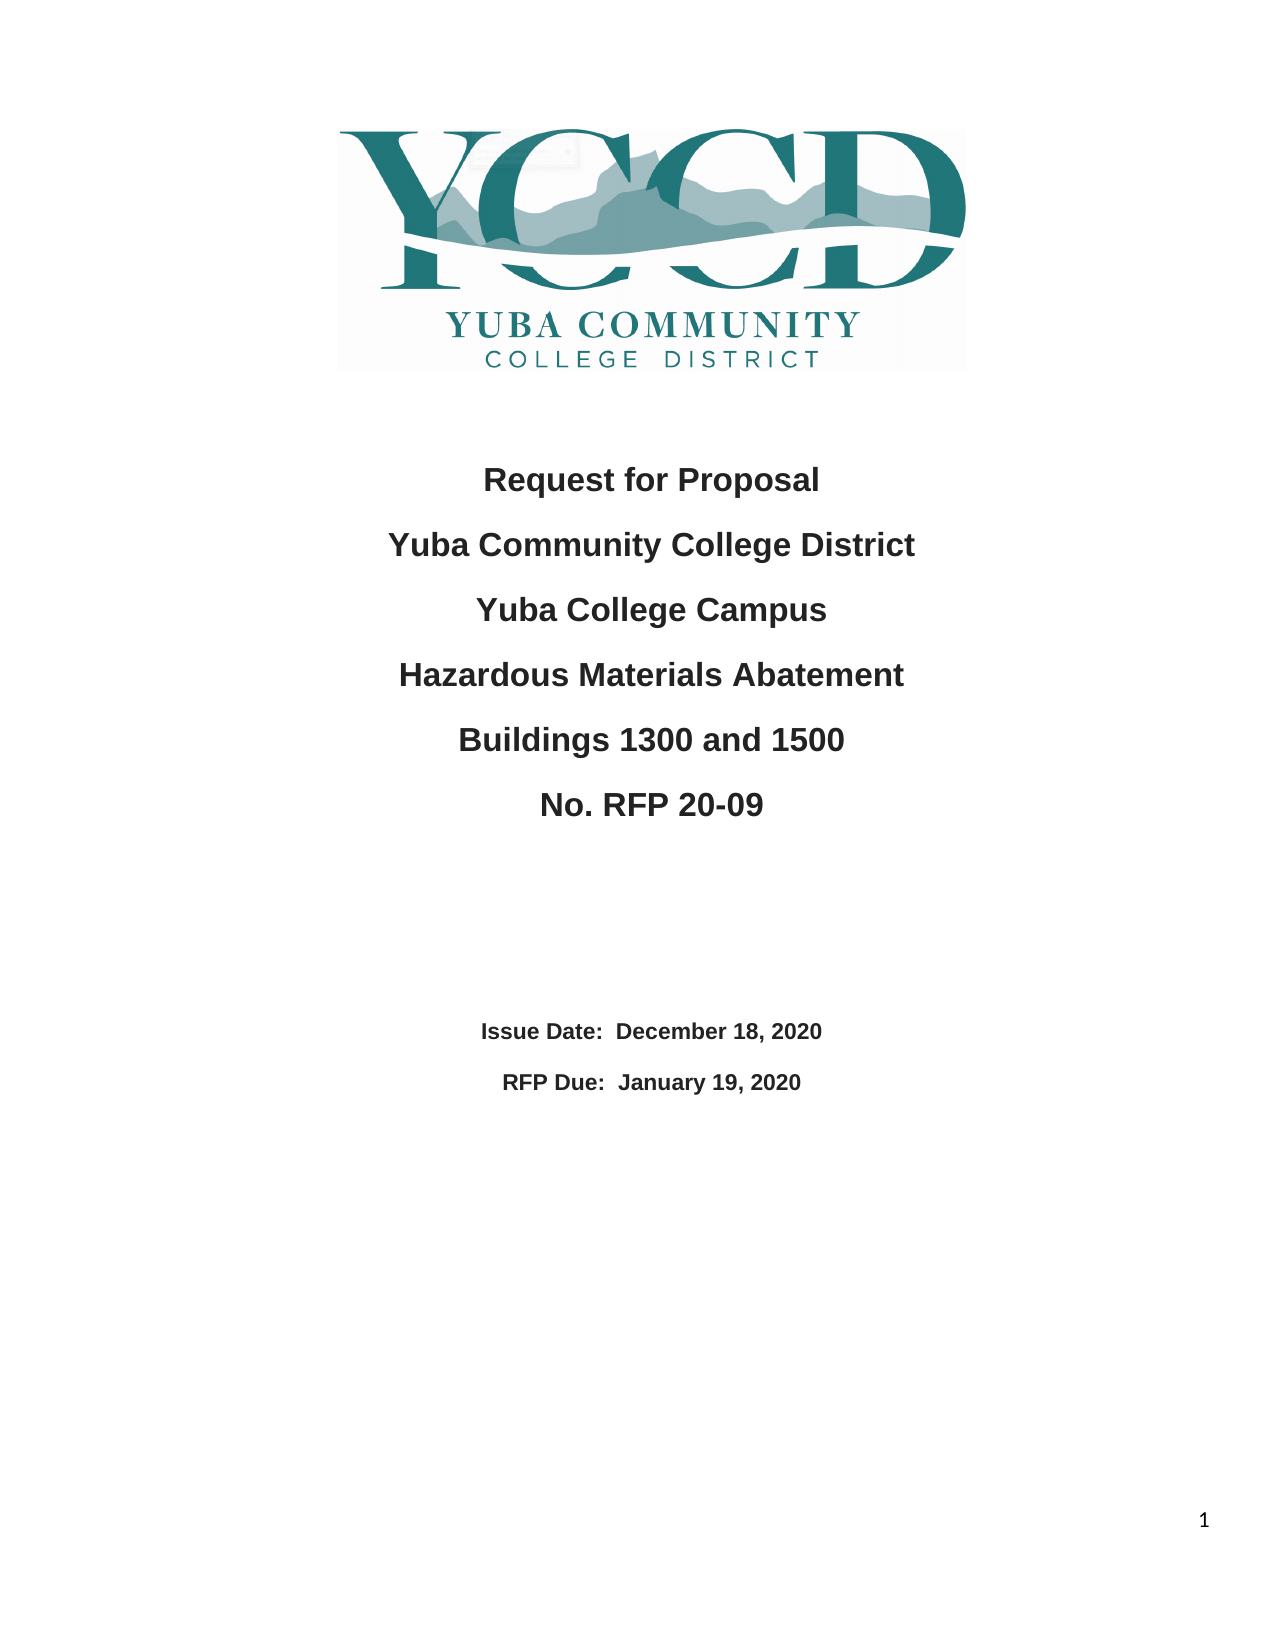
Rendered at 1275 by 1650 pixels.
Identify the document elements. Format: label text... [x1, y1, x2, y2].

text Yuba College Campus [94, 591, 1209, 629]
text Hazardous Materials Abatement [94, 656, 1209, 694]
text RFP Due: January 19, 2020 [94, 1069, 1209, 1095]
text Yuba Community College District [94, 526, 1209, 564]
text No. RFP 20-09 [94, 786, 1209, 824]
text Request for Proposal [94, 461, 1209, 499]
text Issue Date: December 18, 2020 [94, 1018, 1209, 1044]
text Buildings 1300 and 1500 [94, 721, 1209, 759]
picture [336, 129, 967, 371]
